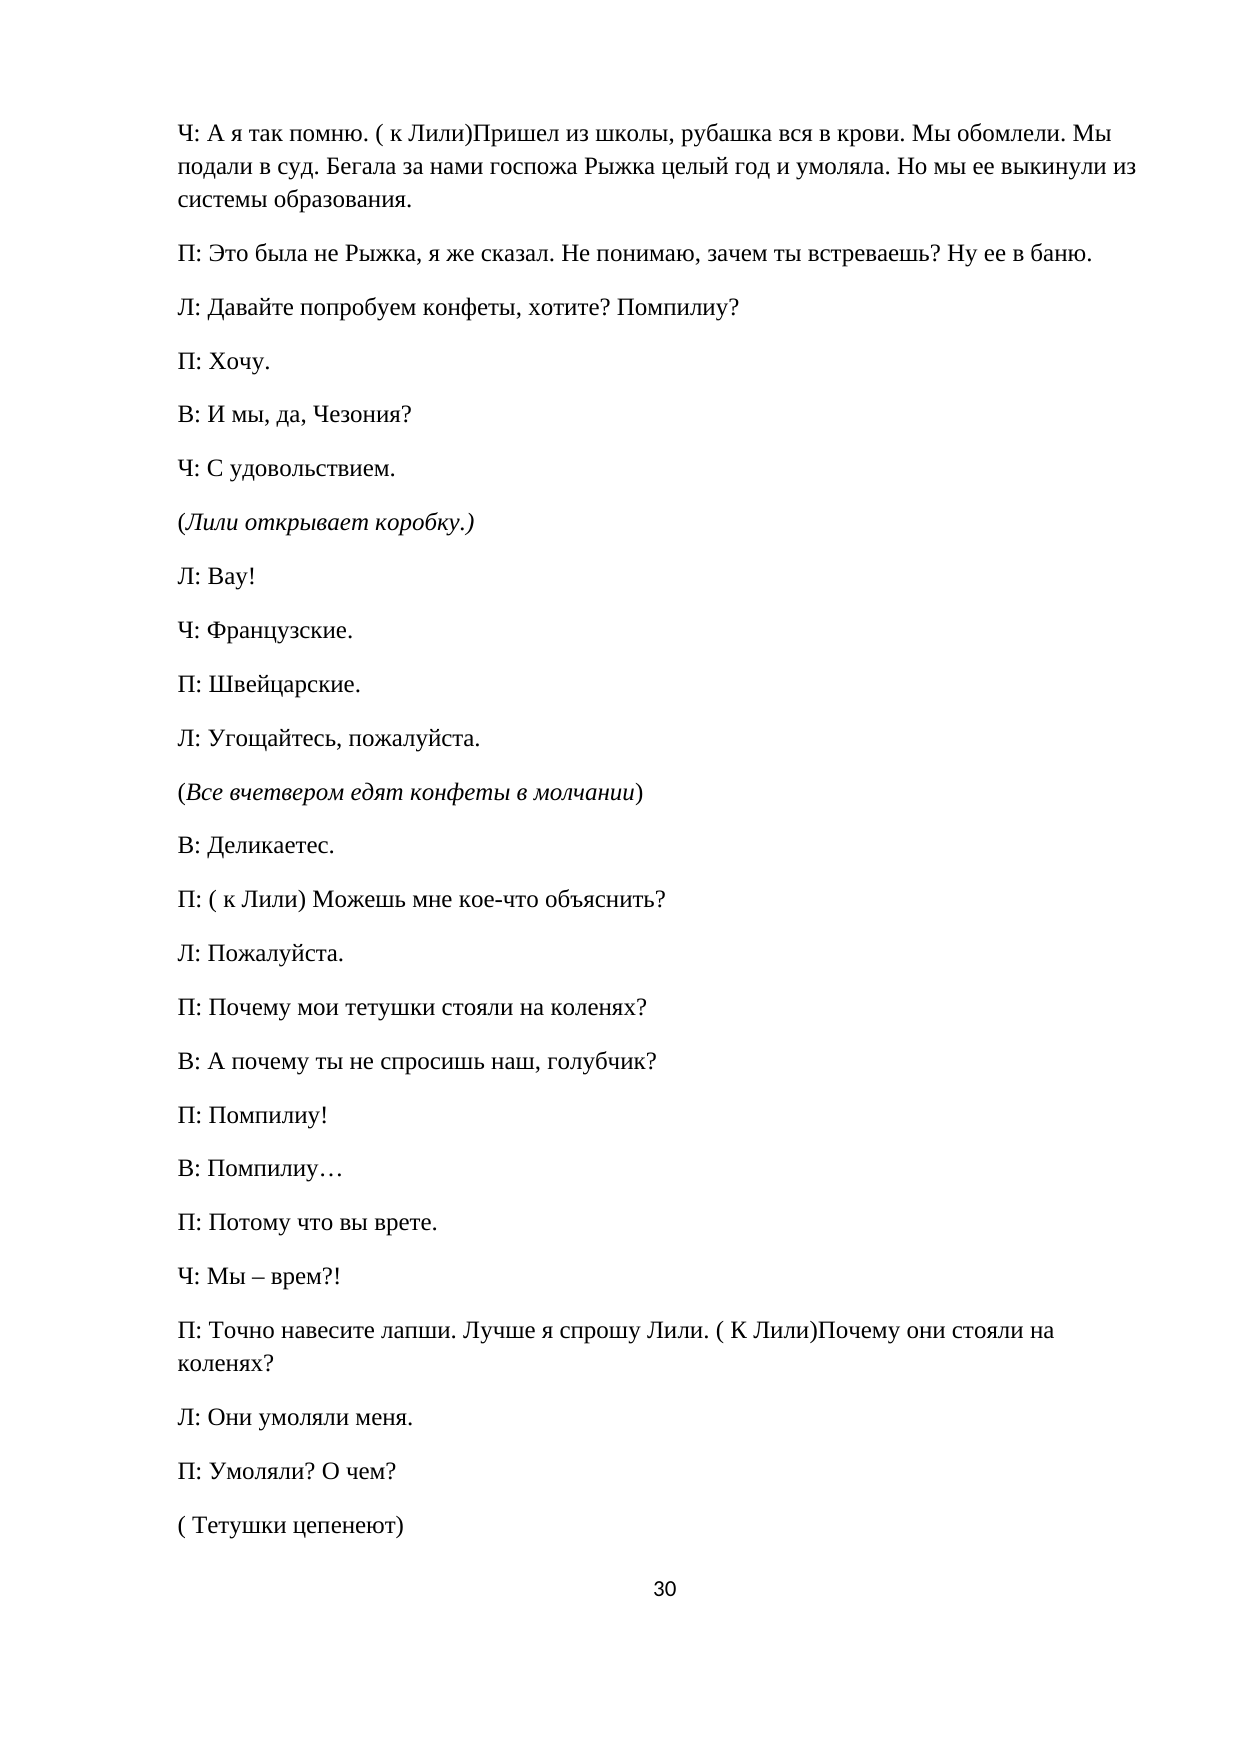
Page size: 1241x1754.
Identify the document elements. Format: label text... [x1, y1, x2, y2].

text П: Потому что вы врете. [177, 1207, 1152, 1236]
text ( Тетушки цепенеют) [177, 1510, 1152, 1538]
text (Все вчетвером едят конфеты в молчании) [177, 777, 1152, 805]
text П: Швейцарские. [177, 669, 1152, 698]
text П: Почему мои тетушки стояли на коленях? [177, 992, 1152, 1021]
text Ч: Мы – врем?! [177, 1261, 1152, 1290]
text Л: Пожалуйста. [177, 938, 1152, 967]
text Л: Угощайтесь, пожалуйста. [177, 723, 1152, 751]
text Л: Давайте попробуем конфеты, хотите? Помпилиу? [177, 292, 1152, 321]
text Ч: С удовольствием. [177, 453, 1152, 482]
text (Лили открывает коробку.) [177, 507, 1152, 536]
text П: Это была не Рыжка, я же сказал. Не понимаю, зачем ты встреваешь? Ну ее в баню. [177, 238, 1152, 267]
text В: Деликаетес. [177, 830, 1152, 859]
text В: И мы, да, Чезония? [177, 399, 1152, 428]
text П: Умоляли? О чем? [177, 1456, 1152, 1484]
text П: Хочу. [177, 346, 1152, 374]
text В: А почему ты не спросишь наш, голубчик? [177, 1046, 1152, 1074]
text П: ( к Лили) Можешь мне кое-что объяснить? [177, 884, 1152, 913]
text П: Помпилиу! [177, 1100, 1152, 1128]
text Ч: Французские. [177, 615, 1152, 644]
text Л: Вау! [177, 561, 1152, 590]
text В: Помпилиу… [177, 1153, 1152, 1182]
text П: Точно навесите лапши. Лучше я спрошу Лили. ( К Лили)Почему они стояли на коленях? [177, 1315, 1152, 1377]
text Ч: А я так помню. ( к Лили)Пришел из школы, рубашка вся в крови. Мы обомлели. Мы подали в суд. Бегала за нами госпожа Рыжка целый год и умоляла. Но мы ее выкинули из системы образования. [177, 118, 1152, 213]
text Л: Они умоляли меня. [177, 1402, 1152, 1431]
